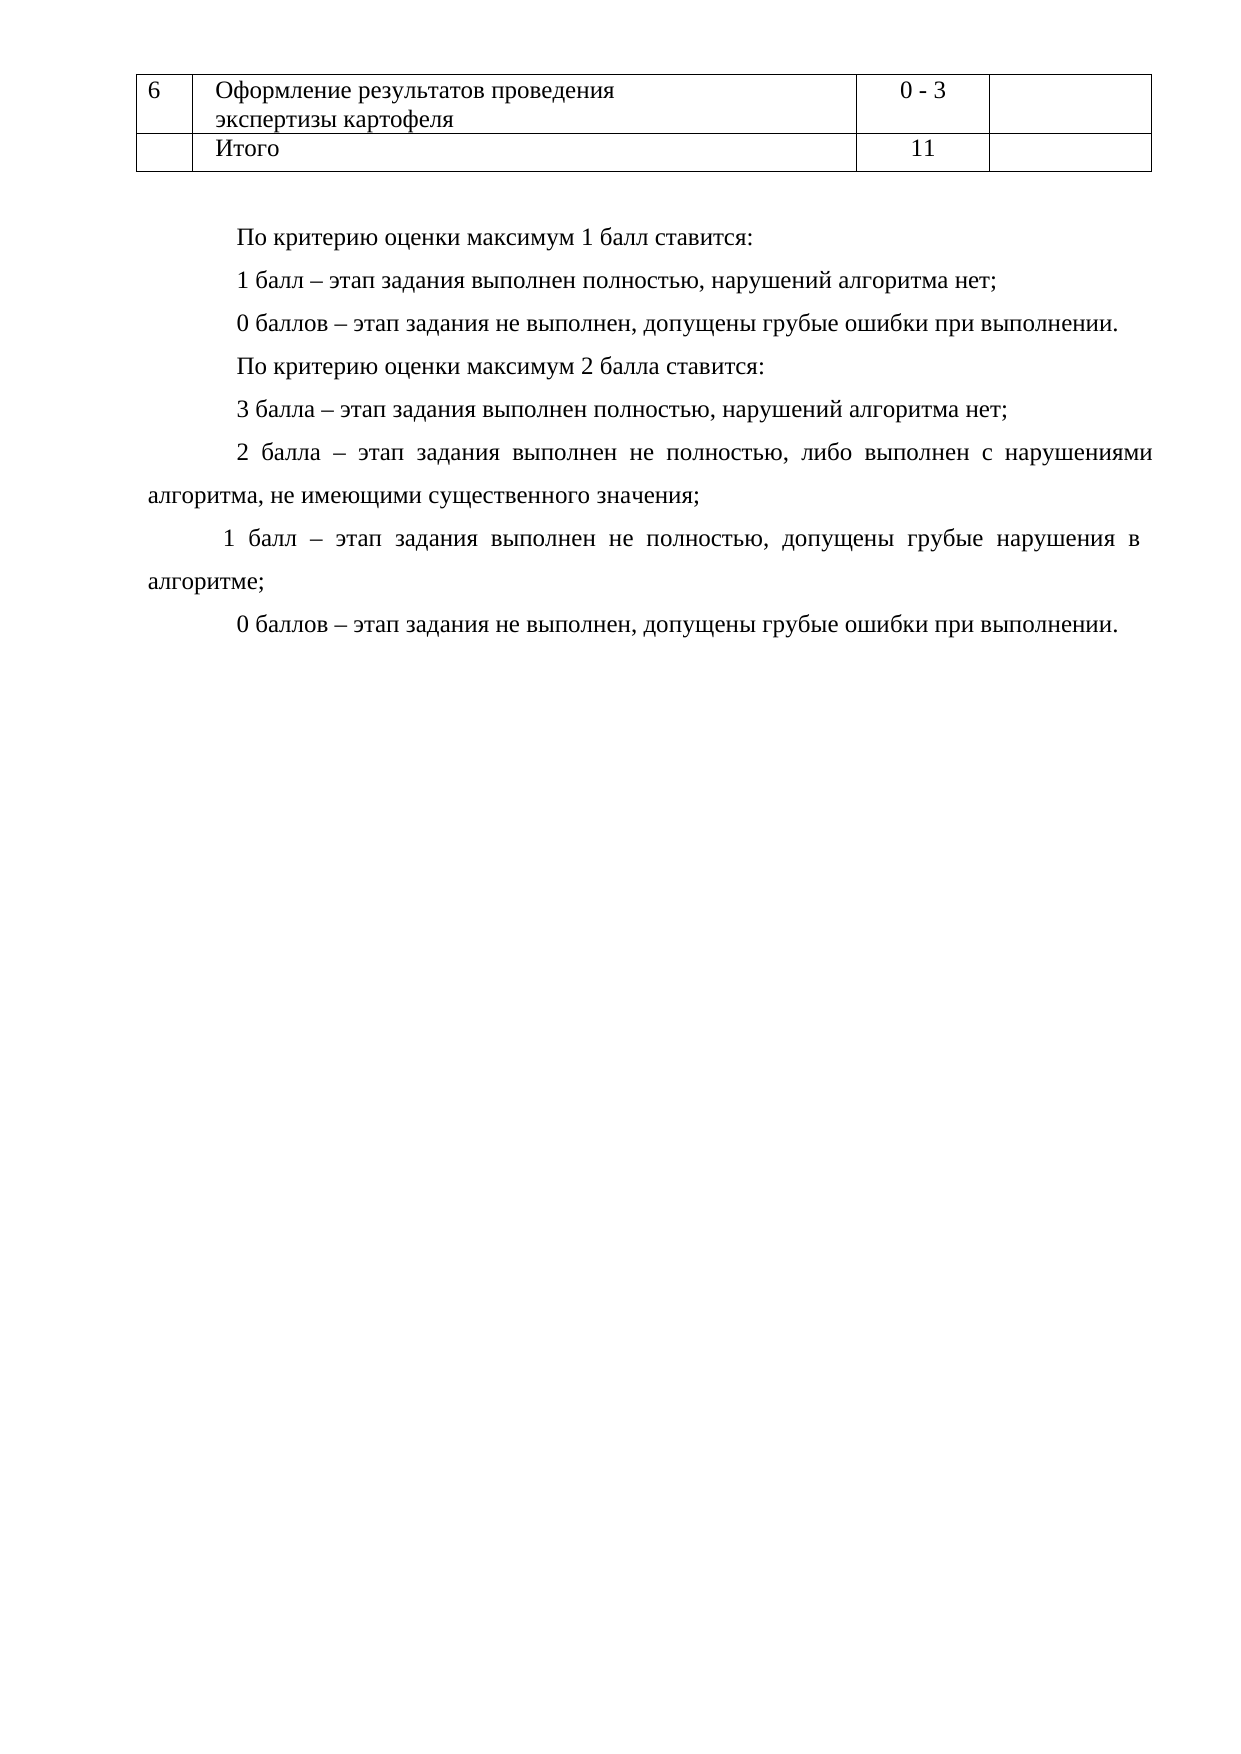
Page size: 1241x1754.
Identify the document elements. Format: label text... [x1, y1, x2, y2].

table_cell Итого [193, 134, 856, 171]
table_cell 6 [137, 75, 192, 132]
text 1 балл – этап задания выполнен полностью, нарушений алгоритма нет; [236, 265, 1169, 294]
table_cell Оформление результатов проведения экспертизы картофеля [193, 75, 856, 132]
text алгоритме; [148, 566, 1169, 595]
text 2 балла – этап задания выполнен не полностью, либо выполнен с нарушениями алгоритма, не имеющими существенного значения; [148, 437, 1157, 509]
table_cell [990, 75, 1151, 132]
text 1 балл – этап задания выполнен не полностью, допущены грубые нарушения в [148, 523, 1169, 552]
text По критерию оценки максимум 1 балл ставится: [236, 222, 1169, 251]
table_cell [990, 134, 1151, 171]
table_cell 0 - 3 [857, 75, 989, 132]
table_cell 11 [857, 134, 989, 171]
text 0 баллов – этап задания не выполнен, допущены грубые ошибки при выполнении. По критерию оценки максимум 2 балла ставится: [236, 308, 1122, 380]
text 3 балла – этап задания выполнен полностью, нарушений алгоритма нет; [236, 394, 1169, 423]
table_cell [137, 134, 192, 171]
text 0 баллов – этап задания не выполнен, допущены грубые ошибки при выполнении. [236, 609, 1169, 638]
